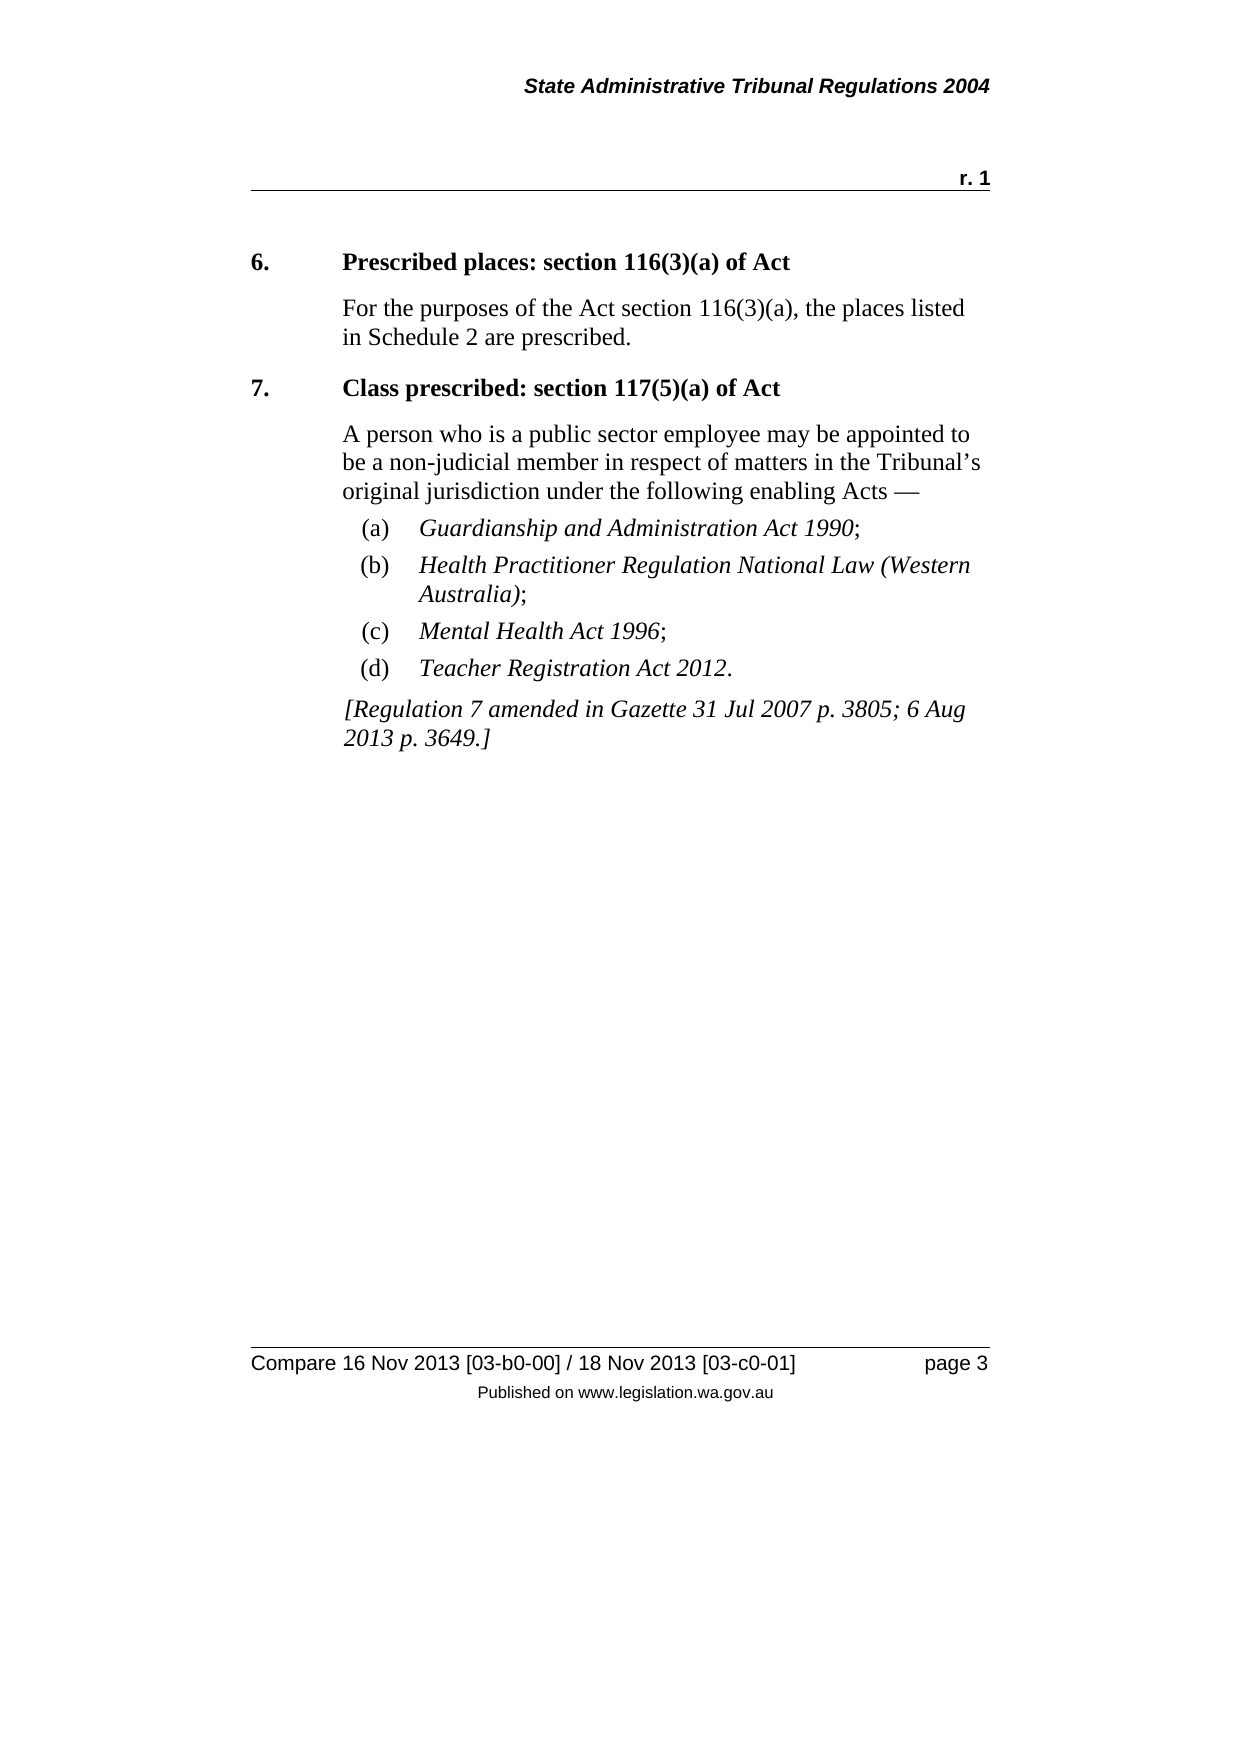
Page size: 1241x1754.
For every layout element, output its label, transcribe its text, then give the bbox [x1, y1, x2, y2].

text A person who is a public sector employee may be appointed to be a non-judicial member in respect of matters in the Tribunal’s original jurisdiction under the following enabling Acts — [251, 419, 990, 505]
text For the purposes of the Act section 116(3)(a), the places listed in Schedule 2 are prescribed. [251, 293, 990, 350]
text (b) Health Practitioner Regulation National Law (); [251, 550, 990, 608]
text (c) Mental Health Act 1996; [251, 616, 990, 645]
subtitle 6. Prescribed places: section 116(3)(a) of Act [251, 247, 990, 276]
text [Regulation 7 amended in Gazette 31 Jul 2007 p. 3805; 6 Aug 2013 p. 3649.] [251, 694, 990, 752]
subtitle 7. Class prescribed: section 117(5)(a) of Act [251, 373, 990, 402]
text (a) Guardianship and Administration Act 1990; [251, 513, 990, 542]
text (d) Teacher Registration Act 2012. [251, 653, 990, 682]
